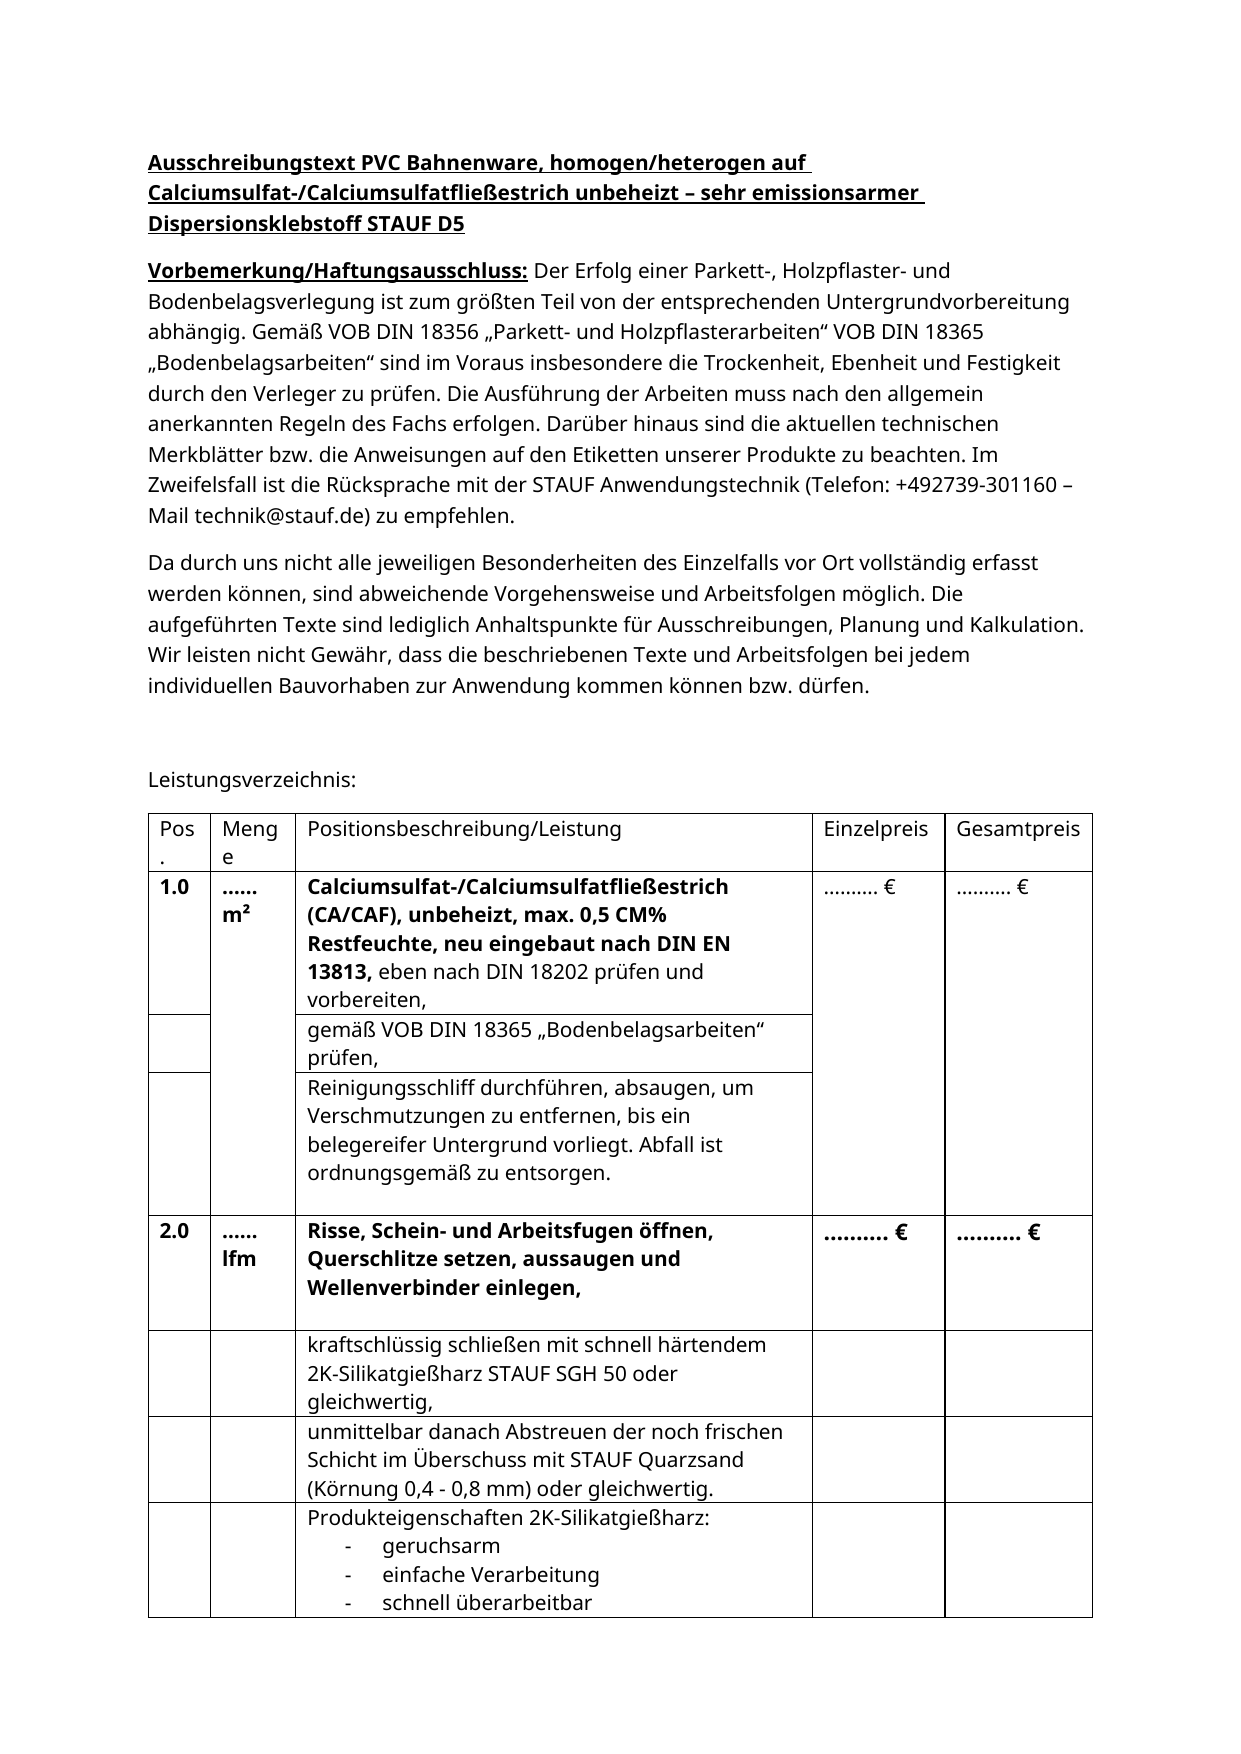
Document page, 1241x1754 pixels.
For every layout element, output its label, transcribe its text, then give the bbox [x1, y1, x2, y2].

table_cell [149, 1073, 210, 1215]
table_cell [149, 1503, 210, 1617]
text Ausschreibungstext PVC Bahnenware, homogen/heterogen auf Calciumsulfat-/Calciumsulfatfließestrich unbeheizt – sehr emissionsarmer Dispersionsklebstoff STAUF D5 [148, 148, 1093, 237]
table_cell [813, 1503, 944, 1617]
table_cell 1.0 [149, 872, 210, 1014]
table_cell unmittelbar danach Abstreuen der noch frischen Schicht im Überschuss mit STAUF Quarzsand (Körnung 0,4 - 0,8 mm) oder gleichwertig. [296, 1417, 812, 1502]
table_cell Reinigungsschliff durchführen, absaugen, um Verschmutzungen zu entfernen, bis ein belegereifer Untergrund vorliegt. Abfall ist ordnungsgemäß zu entsorgen. [296, 1073, 812, 1215]
table_cell [813, 1417, 944, 1502]
table_cell [211, 1331, 295, 1416]
table_cell Risse, Schein- und Arbeitsfugen öffnen, Querschlitze setzen, aussaugen und Wellenverbinder einlegen, [296, 1216, 812, 1329]
table_cell [211, 1417, 295, 1502]
table_cell ………. € [946, 1216, 1092, 1329]
table_header Einzelpreis [813, 814, 944, 871]
table_cell ………. € [946, 872, 1092, 1215]
table_header Positionsbeschreibung/Leistung [296, 814, 812, 871]
table_cell Calciumsulfat-/Calciumsulfatfließestrich (CA/CAF), unbeheizt, max. 0,5 CM% Restfeuchte, neu eingebaut nach DIN EN 13813, eben nach DIN 18202 prüfen und vorbereiten, [296, 872, 812, 1014]
table_cell kraftschlüssig schließen mit schnell härtendem 2K-Silikatgießharz STAUF SGH 50 oder gleichwertig, [296, 1331, 812, 1416]
table_header Gesamtpreis [946, 814, 1092, 871]
table_cell [946, 1331, 1092, 1416]
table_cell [296, 1503, 812, 1617]
table_cell …… lfm [211, 1216, 295, 1329]
table_cell …… m² [211, 872, 295, 1215]
table_cell [149, 1331, 210, 1416]
table_cell 2.0 [149, 1216, 210, 1329]
table_cell [211, 1503, 295, 1617]
text Vorbemerkung/Haftungsausschluss: Der Erfolg einer Parkett-, Holzpflaster- und Bodenbelagsverlegung ist zum größten Teil von der entsprechenden Untergrundvorbereitung abhängig. Gemäß VOB DIN 18356 „Parkett- und Holzpflasterarbeiten“ VOB DIN 18365 „Bodenbelagsarbeiten“ sind im Voraus insbesondere die Trockenheit, Ebenheit und Festigkeit durch den Verleger zu prüfen. Die Ausführung der Arbeiten muss nach den allgemein anerkannten Regeln des Fachs erfolgen. Darüber hinaus sind die aktuellen technischen Merkblätter bzw. die Anweisungen auf den Etiketten unserer Produkte zu beachten. Im Zweifelsfall ist die Rücksprache mit der STAUF Anwendungstechnik (Telefon: +492739-301160 – Mail technik@stauf.de) zu empfehlen. [148, 256, 1093, 529]
table_header Menge [211, 814, 295, 871]
table_cell [946, 1417, 1092, 1502]
table_cell ………. € [813, 872, 944, 1215]
text Leistungsverzeichnis: [148, 766, 1093, 794]
table_cell [946, 1503, 1092, 1617]
text Da durch uns nicht alle jeweiligen Besonderheiten des Einzelfalls vor Ort vollständig erfasst werden können, sind abweichende Vorgehensweise und Arbeitsfolgen möglich. Die aufgeführten Texte sind lediglich Anhaltspunkte für Ausschreibungen, Planung und Kalkulation. Wir leisten nicht Gewähr, dass die beschriebenen Texte und Arbeitsfolgen bei jedem individuellen Bauvorhaben zur Anwendung kommen können bzw. dürfen. [148, 548, 1093, 699]
table_cell [149, 1417, 210, 1502]
table_cell ………. € [813, 1216, 944, 1329]
table_cell gemäß VOB DIN 18365 „Bodenbelagsarbeiten“ prüfen, [296, 1015, 812, 1072]
table_cell [813, 1331, 944, 1416]
table_cell [149, 1015, 210, 1072]
table_header Pos. [149, 814, 210, 871]
